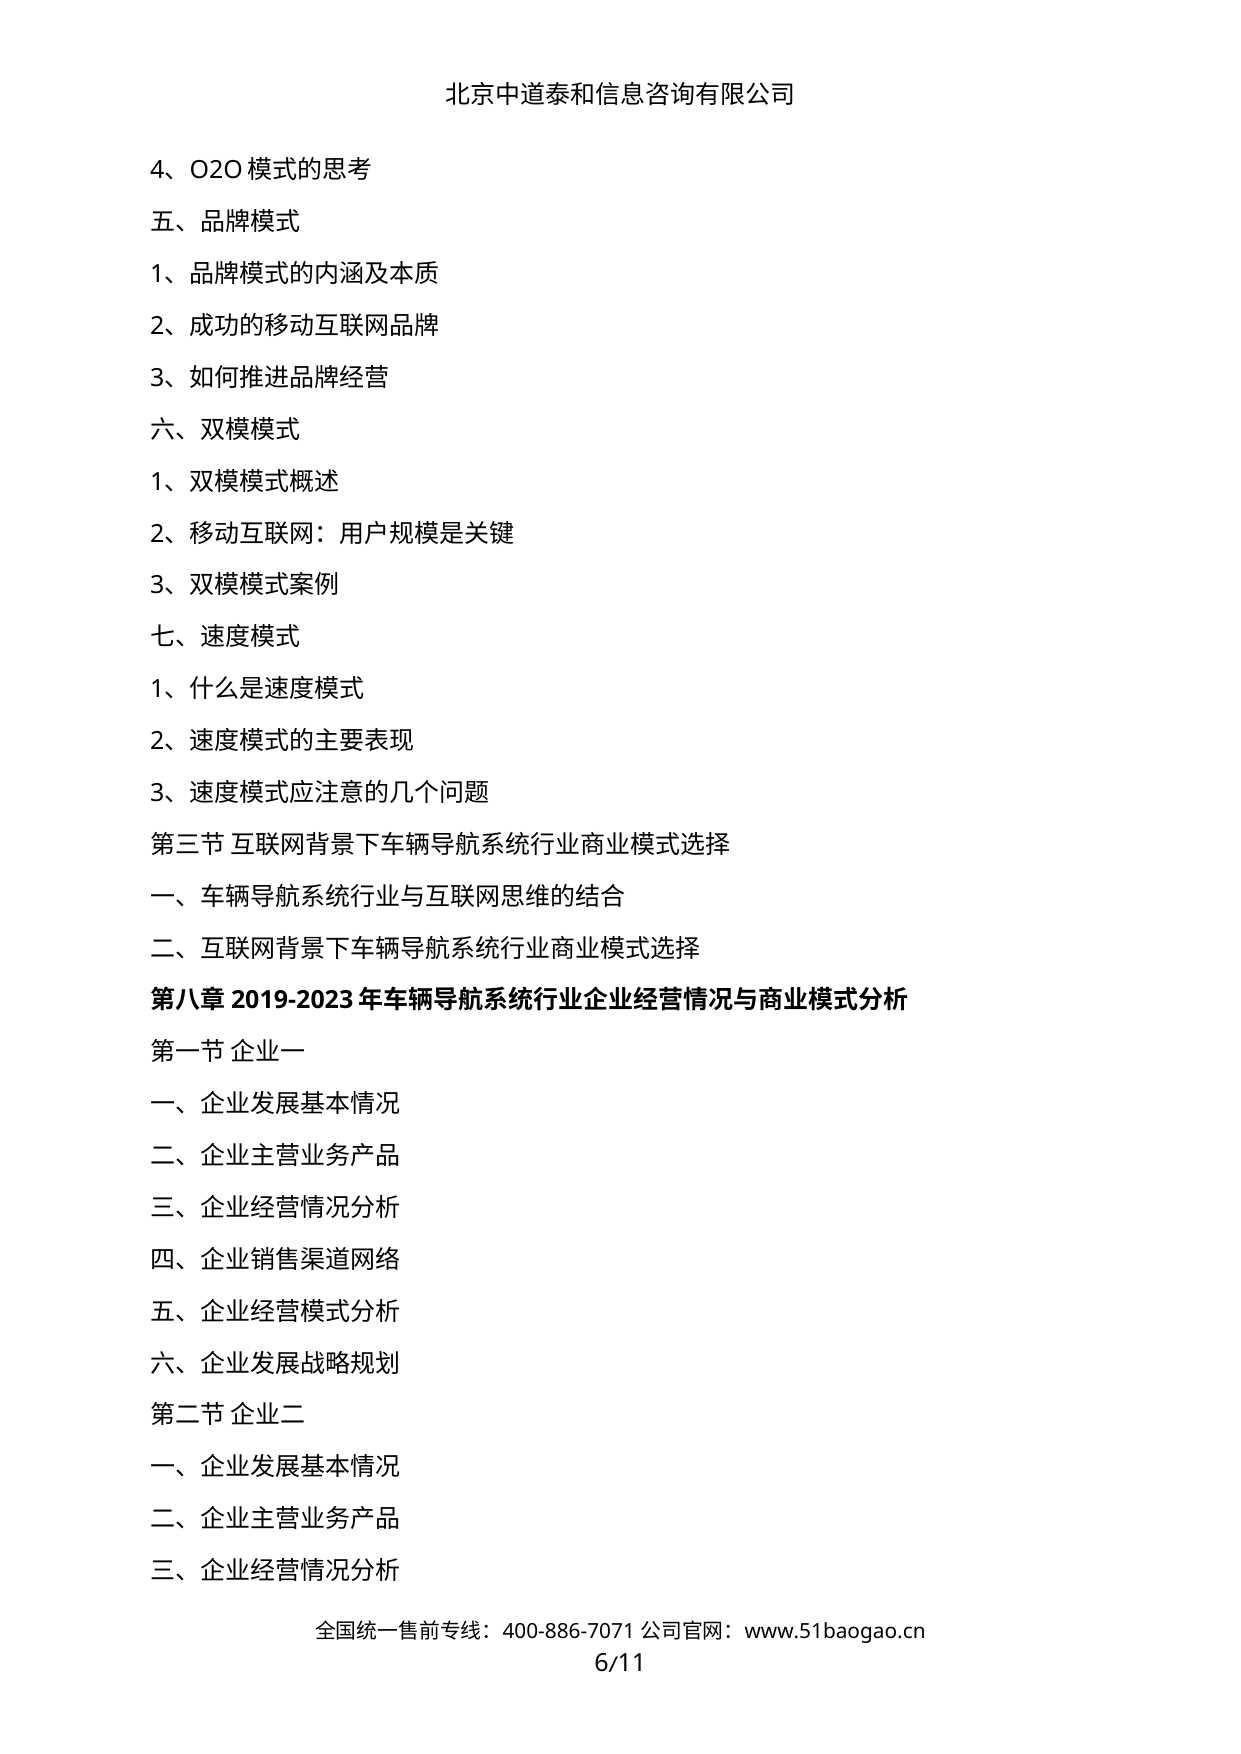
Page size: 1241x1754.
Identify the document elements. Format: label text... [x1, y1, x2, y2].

text 三、企业经营情况分析 [150, 1551, 1090, 1587]
text 2、成功的移动互联网品牌 [150, 306, 1090, 342]
text 3、如何推进品牌经营 [150, 357, 1090, 394]
text 1、双模模式概述 [150, 461, 1090, 497]
text 第八章 2019-2023年车辆导航系统行业企业经营情况与商业模式分析 [150, 980, 1090, 1016]
text 2、速度模式的主要表现 [150, 721, 1090, 757]
text 第一节 企业一 [150, 1032, 1090, 1068]
text 4、O2O模式的思考 [150, 150, 1090, 186]
text 六、双模模式 [150, 409, 1090, 446]
text 二、企业主营业务产品 [150, 1136, 1090, 1172]
text 七、速度模式 [150, 617, 1090, 653]
text 四、企业销售渠道网络 [150, 1239, 1090, 1276]
text 五、品牌模式 [150, 202, 1090, 238]
text 一、企业发展基本情况 [150, 1447, 1090, 1483]
text 2、移动互联网：用户规模是关键 [150, 513, 1090, 549]
text 一、企业发展基本情况 [150, 1084, 1090, 1120]
text 二、企业主营业务产品 [150, 1499, 1090, 1535]
text 3、双模模式案例 [150, 565, 1090, 601]
text 三、企业经营情况分析 [150, 1187, 1090, 1224]
text 五、企业经营模式分析 [150, 1291, 1090, 1327]
text 第三节 互联网背景下车辆导航系统行业商业模式选择 [150, 824, 1090, 861]
text 一、车辆导航系统行业与互联网思维的结合 [150, 876, 1090, 912]
text 六、企业发展战略规划 [150, 1343, 1090, 1379]
text 二、互联网背景下车辆导航系统行业商业模式选择 [150, 928, 1090, 964]
text 1、品牌模式的内涵及本质 [150, 254, 1090, 290]
text 1、什么是速度模式 [150, 669, 1090, 705]
text 3、速度模式应注意的几个问题 [150, 772, 1090, 809]
text 第二节 企业二 [150, 1395, 1090, 1431]
